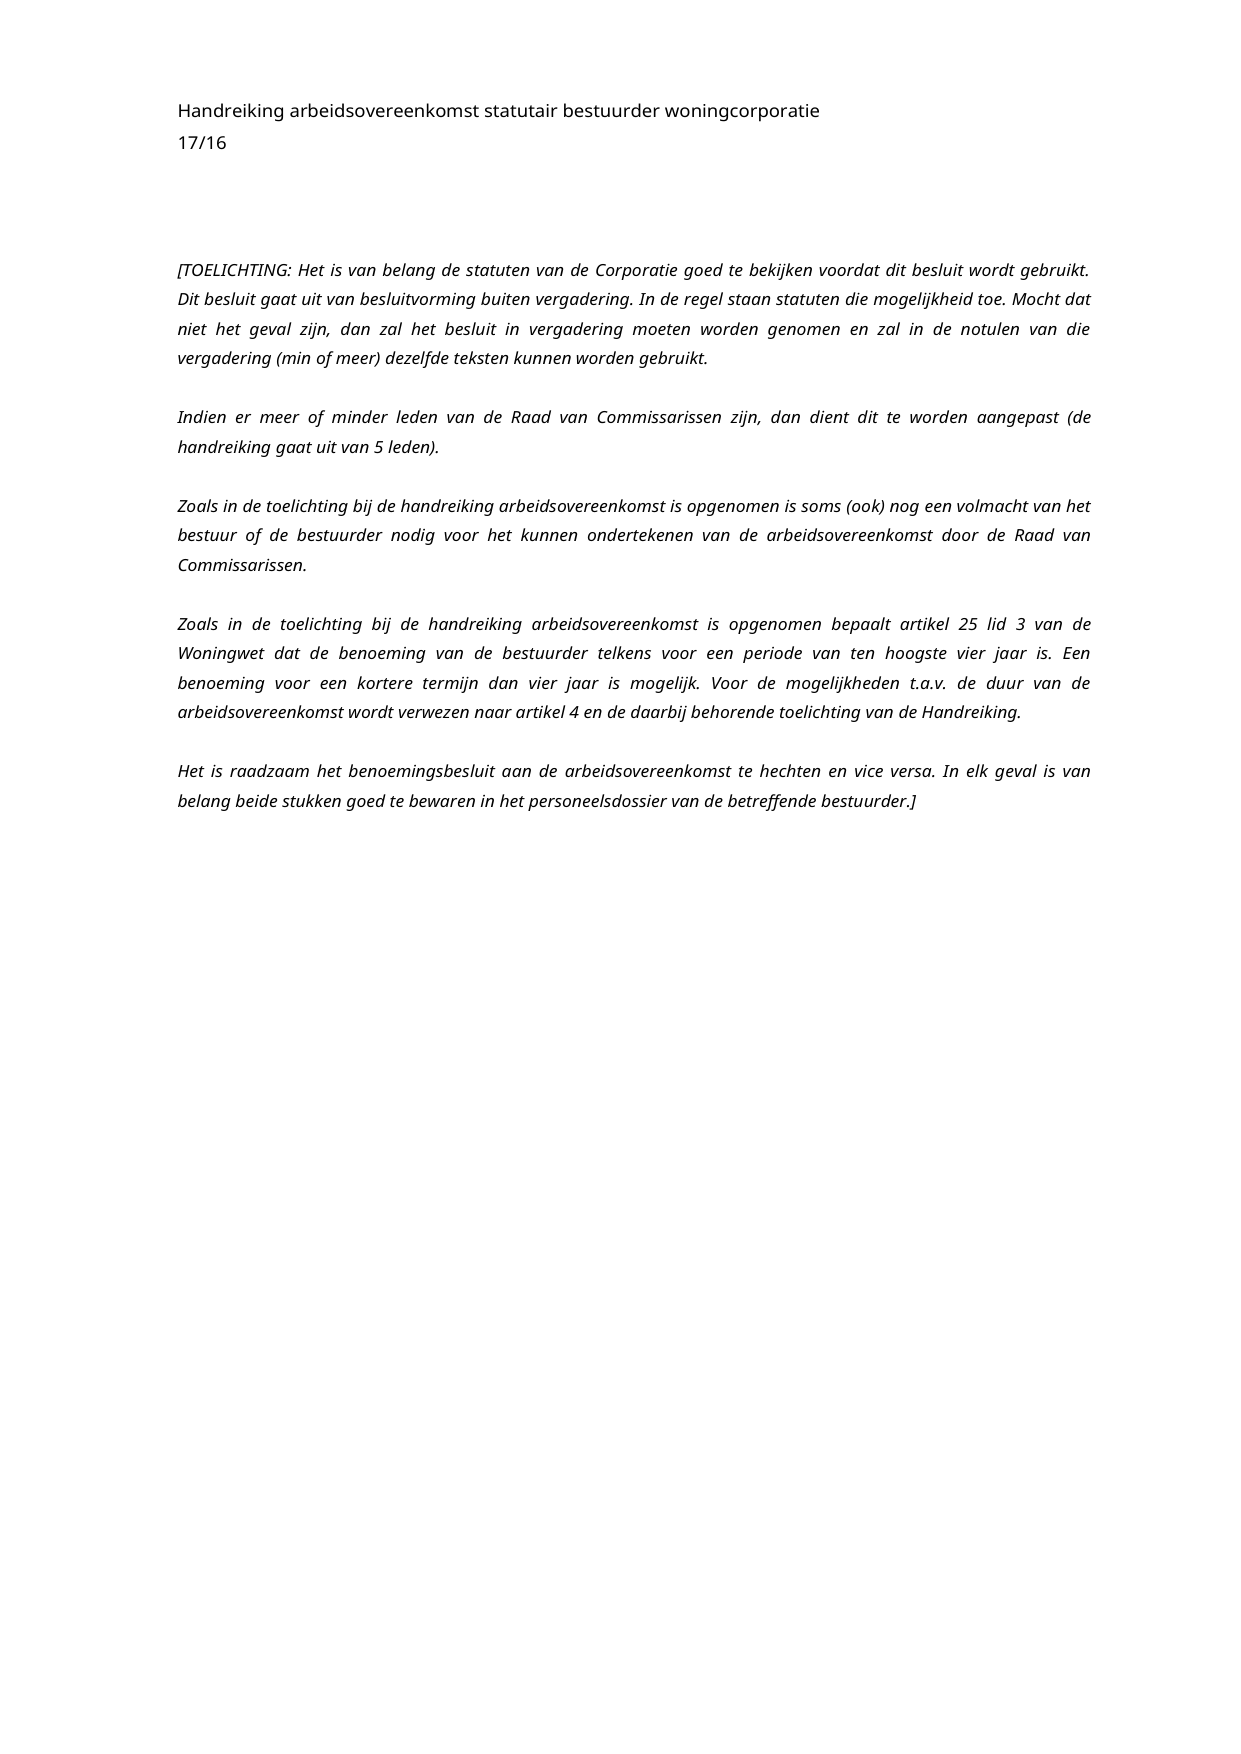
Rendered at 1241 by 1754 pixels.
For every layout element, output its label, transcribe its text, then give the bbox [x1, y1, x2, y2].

text Indien er meer of minder leden van de Raad van Commissarissen zijn, dan dient dit te worden aangepast (de handreiking gaat uit van 5 leden). [177, 400, 1092, 459]
text Het is raadzaam het benoemingsbesluit aan de arbeidsovereenkomst te hechten en vice versa. In elk geval is van belang beide stukken goed te bewaren in het personeelsdossier van de betreffende bestuurder.] [177, 754, 1092, 813]
text Zoals in de toelichting bij de handreiking arbeidsovereenkomst is opgenomen bepaalt artikel 25 lid 3 van de Woningwet dat de benoeming van de bestuurder telkens voor een periode van ten hoogste vier jaar is. Een benoeming voor een kortere termijn dan vier jaar is mogelijk. Voor de mogelijkheden t.a.v. de duur van de arbeidsovereenkomst wordt verwezen naar artikel 4 en de daarbij behorende toelichting van de Handreiking. [177, 607, 1092, 724]
text Zoals in de toelichting bij de handreiking arbeidsovereenkomst is opgenomen is soms (ook) nog een volmacht van het bestuur of de bestuurder nodig voor het kunnen ondertekenen van de arbeidsovereenkomst door de Raad van Commissarissen. [177, 489, 1092, 577]
text [TOELICHTING: Het is van belang de statuten van de Corporatie goed te bekijken voordat dit besluit wordt gebruikt. Dit besluit gaat uit van besluitvorming buiten vergadering. In de regel staan statuten die mogelijkheid toe. Mocht dat niet het geval zijn, dan zal het besluit in vergadering moeten worden genomen en zal in de notulen van die vergadering (min of meer) dezelfde teksten kunnen worden gebruikt. [177, 253, 1092, 371]
